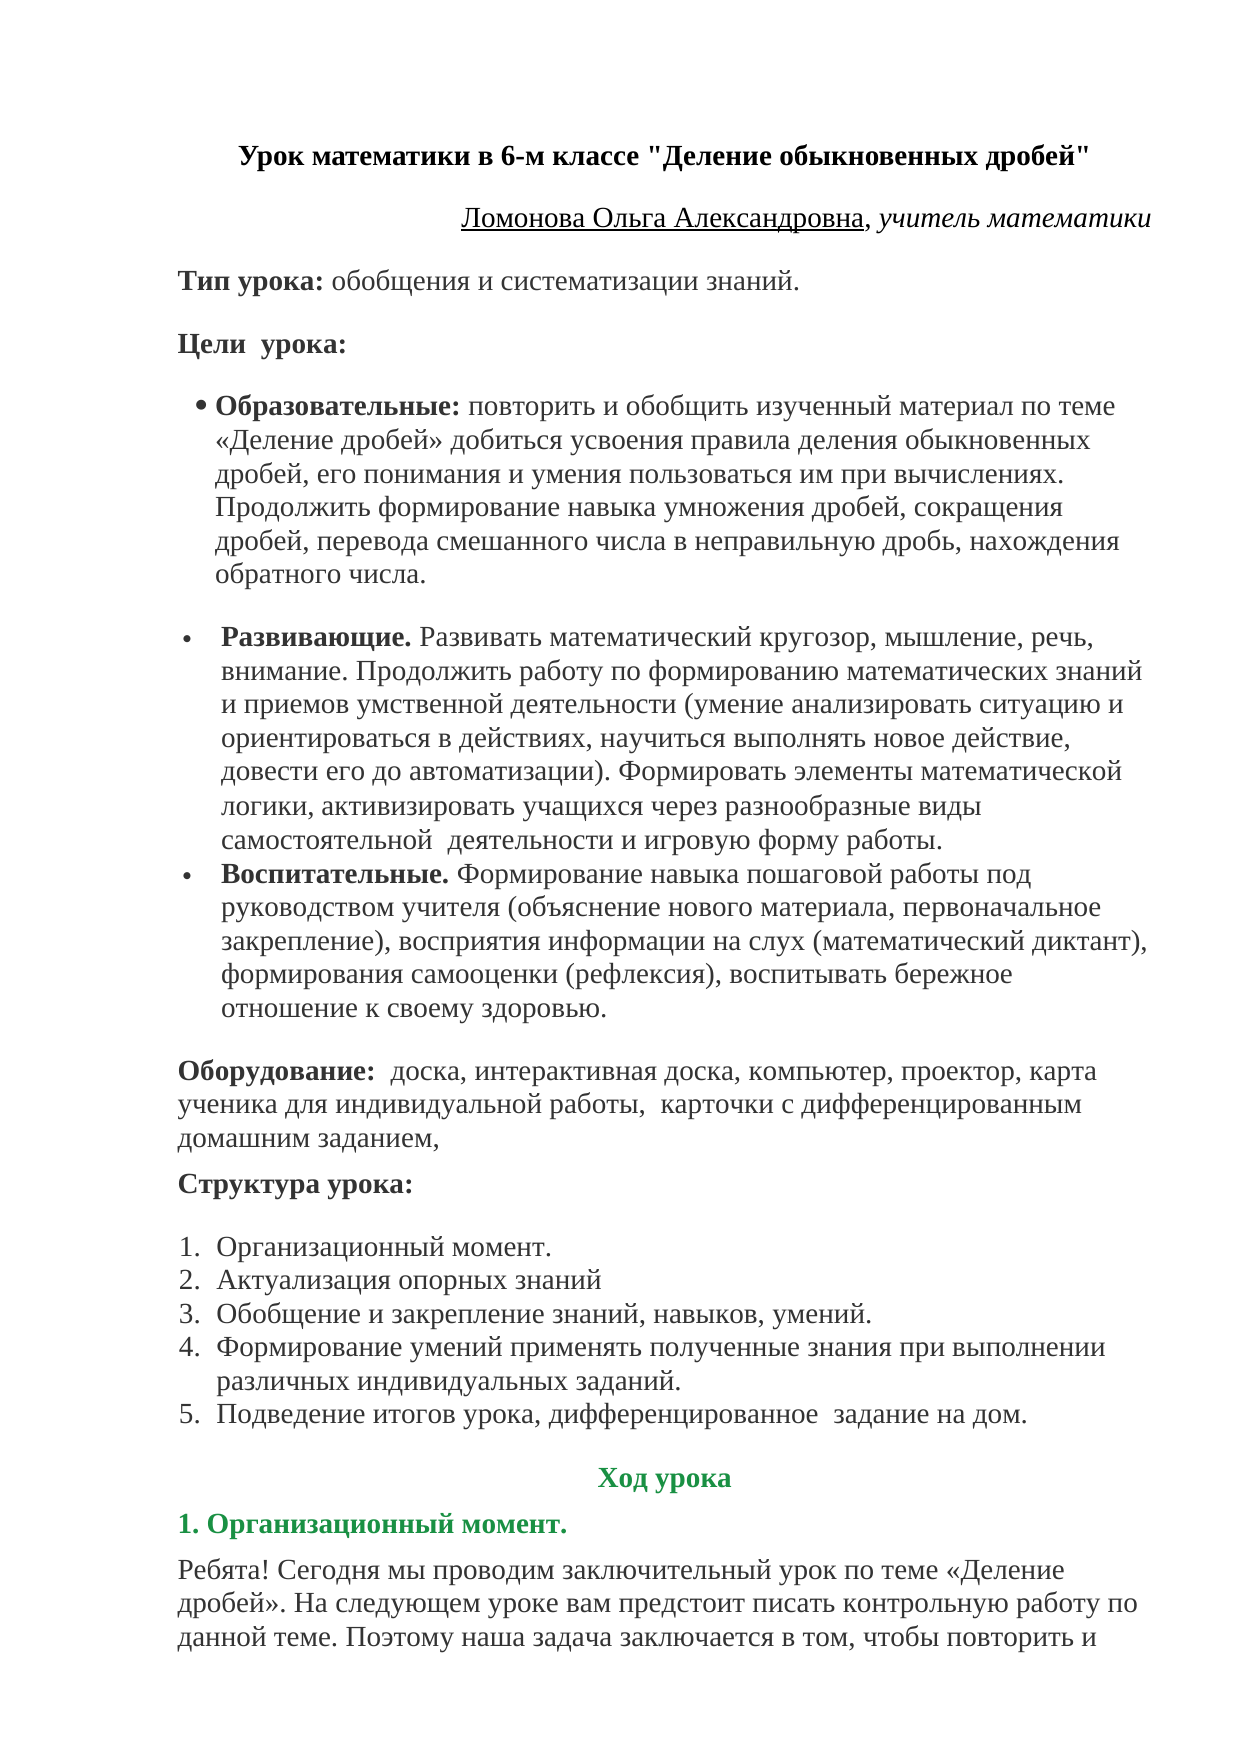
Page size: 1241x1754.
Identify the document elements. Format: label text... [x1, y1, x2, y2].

text Урок математики в 6-м классе "Деление обыкновенных дробей" [177, 131, 1152, 171]
list Развивающие. Развивать математический кругозор, мышление, речь, внимание. Продолжить работу по формированию математических знаний и приемов умственной деятельности (умение анализировать ситуацию и ориентироваться в действиях, научиться выполнять новое действие, довести его до автоматизации). Формировать элементы математической логики, активизировать учащихся через разнообразные виды самостоятельной деятельности и игровую форму работы. [183, 619, 1152, 856]
list Обобщение и закрепление знаний, навыков, умений. [179, 1296, 1152, 1329]
list Подведение итогов урока, дифференцированное задание на дом. [179, 1396, 1152, 1430]
text Цели урока: [177, 326, 1152, 359]
text Тип урока: обобщения и систематизации знаний. [177, 263, 1152, 297]
list Образовательные: повторить и обобщить изученный материал по теме «Деление дробей» добиться усвоения правила деления обыкновенных дробей, его понимания и умения пользоваться им при вычислениях. Продолжить формирование навыка умножения дробей, сокращения дробей, перевода смешанного числа в неправильную дробь, нахождения обратного числа. [196, 388, 1152, 590]
list Формирование умений применять полученные знания при выполнении различных индивидуальных заданий. [179, 1329, 1152, 1396]
list Актуализация опорных знаний [179, 1262, 1152, 1296]
text Оборудование: доска, интерактивная доска, компьютер, проектор, карта ученика для индивидуальной работы, карточки с дифференцированным домашним заданием, [177, 1053, 1152, 1153]
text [177, 1552, 1152, 1653]
list Организационный момент. [179, 1229, 1152, 1262]
text 1. Организационный момент. [177, 1506, 1152, 1539]
text Ломонова Ольга Александровна, учитель математики [177, 200, 1152, 234]
text Структура урока: [177, 1166, 1152, 1199]
list Воспитательные. Формирование навыка пошаговой работы под руководством учителя (объяснение нового материала, первоначальное закрепление), восприятия информации на слух (математический диктант), формирования самооценки (рефлексия), воспитывать бережное отношение к своему здоровью. [183, 856, 1152, 1024]
text Ход урока [177, 1459, 1152, 1493]
